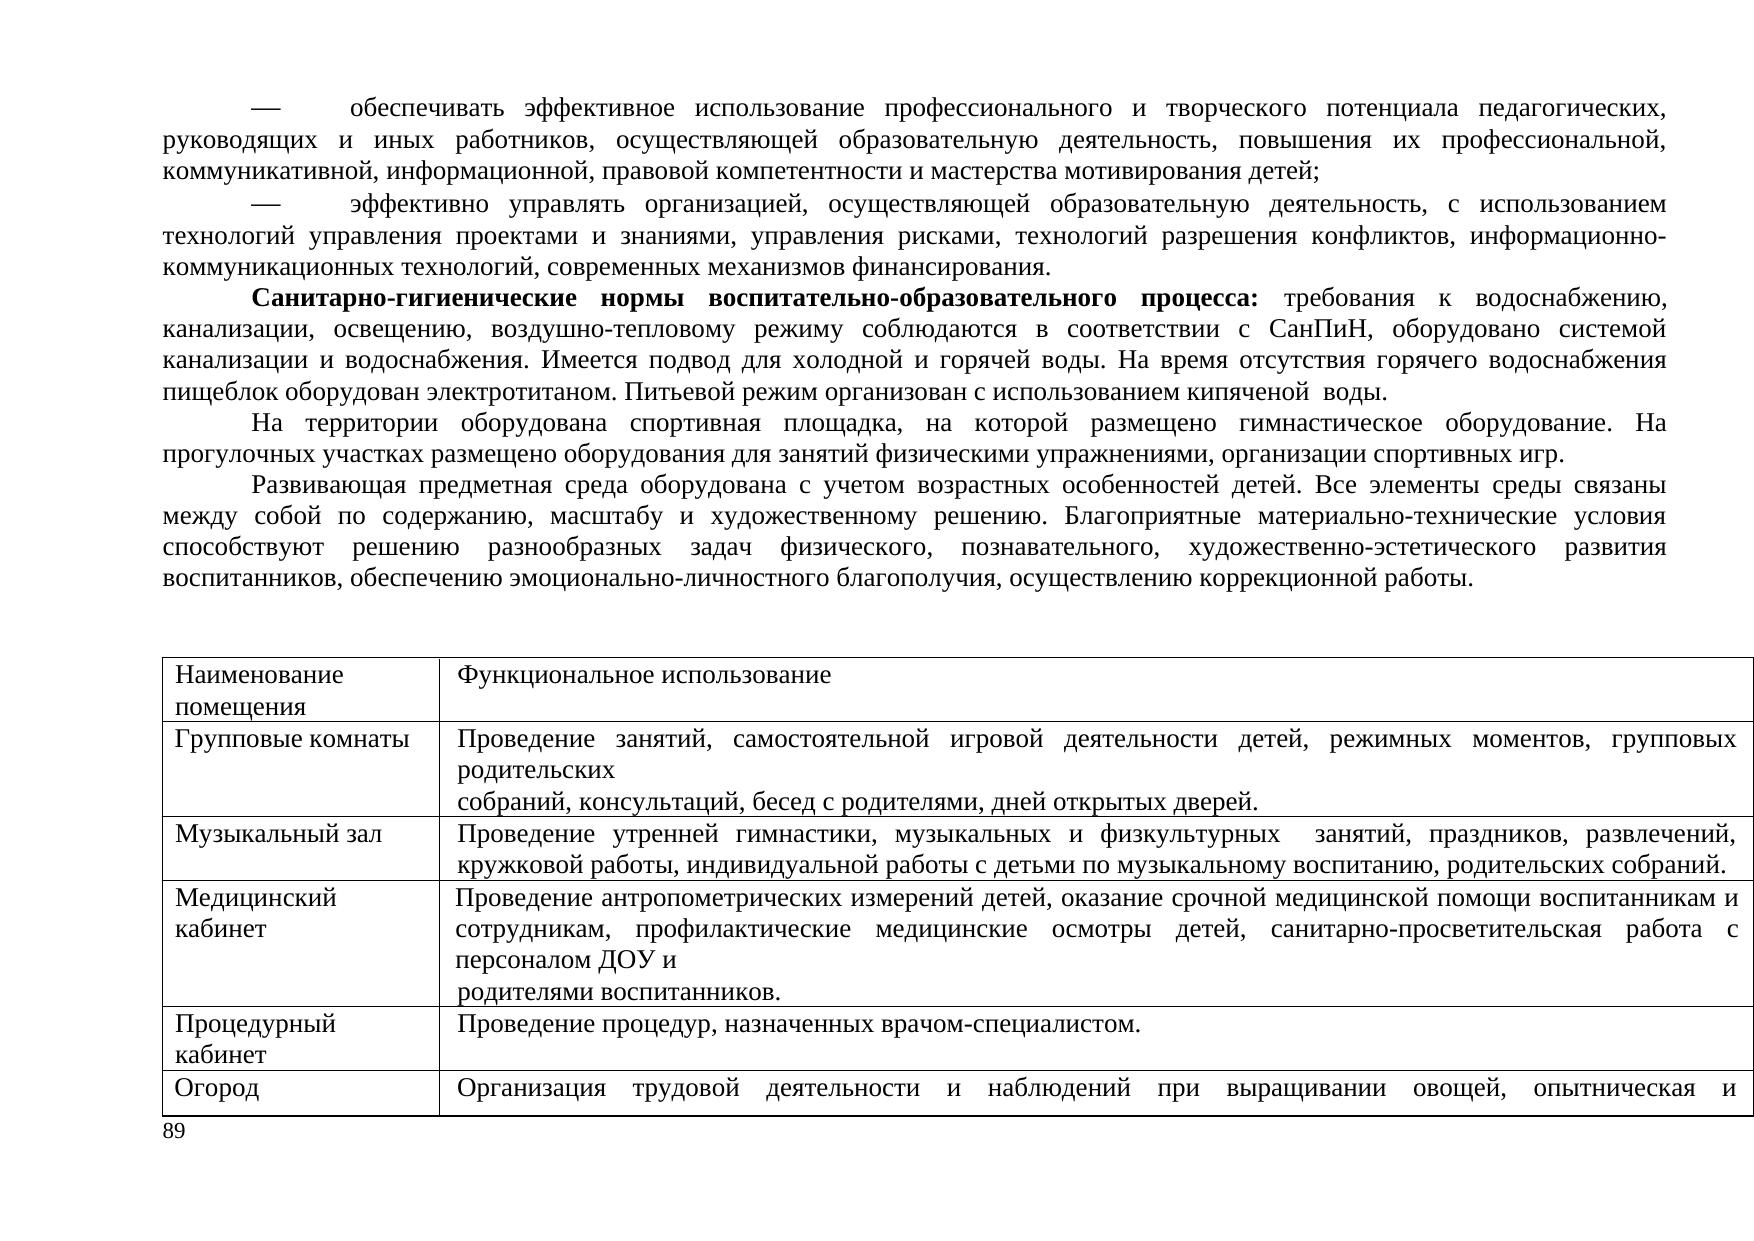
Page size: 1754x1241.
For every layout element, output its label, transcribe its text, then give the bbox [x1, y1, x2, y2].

text Развивающая предметная среда оборудована с учетом возрастных особенностей детей. Все элементы среды связаны между собой по содержанию, масштабу и художественному решению. Благоприятные материально-технические условия способствуют решению разнообразных задач физического, познавательного, художественно-эстетического развития воспитанников, обеспечению эмоционально-личностного благополучия, осуществлению коррекционной работы. [162, 468, 1668, 593]
table_cell Проведение антропометрических измерений детей, оказание срочной медицинской помощи воспитанникам и сотрудникам, профилактические медицинские осмотры детей, санитарно-просветительская работа с персоналом ДОУ и родителями воспитанников. [440, 881, 1753, 1006]
table_cell Процедурный кабинет [163, 1007, 439, 1069]
table_cell Музыкальный зал [163, 817, 439, 879]
table_cell Проведение занятий, самостоятельной игровой деятельности детей, режимных моментов, групповых родительских собраний, консультаций, бесед с родителями, дней открытых дверей. [440, 722, 1753, 816]
text Санитарно-гигиенические нормы воспитательно-образовательного процесса: требования к водоснабжению, канализации, освещению, воздушно-тепловому режиму соблюдаются в соответствии с СанПиН, оборудовано системой канализации и водоснабжения. Имеется подвод для холодной и горячей воды. На время отсутствия горячего водоснабжения пищеблок оборудован электротитаном. Питьевой режим организован с использованием кипяченой воды. [162, 281, 1668, 406]
table_cell Проведение процедур, назначенных врачом-специалистом. [440, 1007, 1753, 1069]
table_header Наименование помещения [163, 658, 439, 721]
list эффективно управлять организацией, осуществляющей образовательную деятельность, с использованием технологий управления проектами и знаниями, управления рисками, технологий разрешения конфликтов, информационно- коммуникационных технологий, современных механизмов финансирования. [162, 185, 1668, 281]
text На территории оборудована спортивная площадка, на которой размещено гимнастическое оборудование. На прогулочных участках размещено оборудования для занятий физическими упражнениями, организации спортивных игр. [162, 406, 1668, 468]
table_cell Групповые комнаты [163, 722, 439, 816]
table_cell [440, 1071, 1753, 1115]
table_cell Медицинский кабинет [163, 881, 439, 1006]
list обеспечивать эффективное использование профессионального и творческого потенциала педагогических, руководящих и иных работников, осуществляющей образовательную деятельность, повышения их профессиональной, коммуникативной, информационной, правовой компетентности и мастерства мотивирования детей; [162, 89, 1668, 185]
table_cell Проведение утренней гимнастики, музыкальных и физкультурных занятий, праздников, развлечений, кружковой работы, индивидуальной работы с детьми по музыкальному воспитанию, родительских собраний. [440, 817, 1753, 879]
table_header Функциональное использование [440, 658, 1753, 721]
table_cell Огород [163, 1071, 439, 1115]
